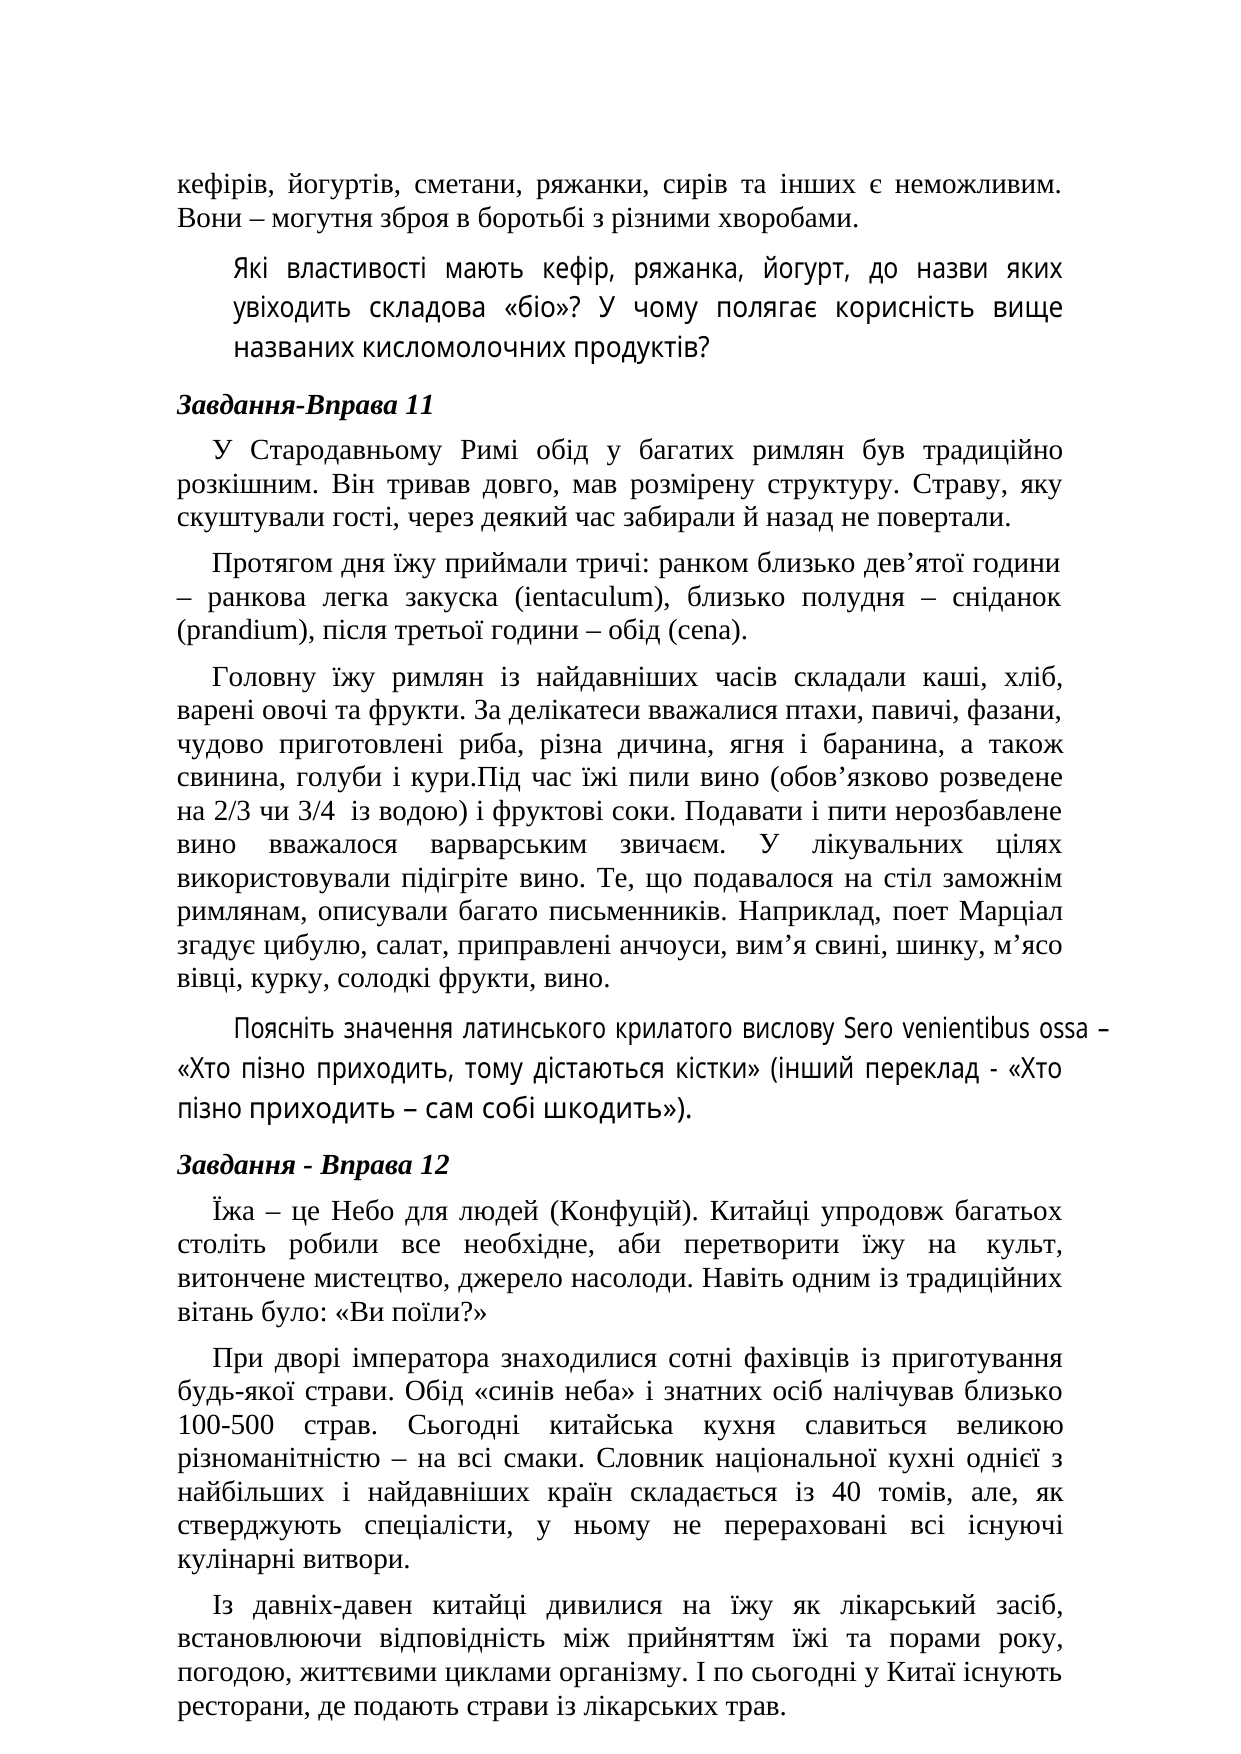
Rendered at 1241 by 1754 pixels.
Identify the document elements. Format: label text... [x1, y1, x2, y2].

text Які властивості мають кефір, ряжанка, йогурт, до назви яких увіходить складова «біо»? У чому полягає корисність вище названих кисломолочних продуктів? [233, 247, 1063, 366]
text У Стародавньому Римі обід у багатих римлян був традиційно розкішним. Він тривав довго, мав розмірену структуру. Страву, яку скуштували гості, через деякий час забирали й назад не повертали. [177, 432, 1063, 533]
text При дворі імператора знаходилися сотні фахівців із приготування будь-якої страви. Обід «синів неба» і знатних осіб налічував близько 100-500 страв. Сьогодні китайська кухня славиться великою різноманітністю – на всі смаки. Словник національної кухні однієї з найбільших і найдавніших країн складається із 40 томів, але, як стверджують спеціалісти, у ньому не перераховані всі існуючі кулінарні витвори. [177, 1340, 1064, 1574]
text Головну їжу римлян із найдавніших часів складали каші, хліб, варені овочі та фрукти. За делікатеси вважалися птахи, павичі, фазани, чудово приготовлені риба, різна дичина, ягня і баранина, а також свинина, голуби і кури.Під час їжі пили вино (обов’язково розведене на 2/3 чи 3/4 із водою) і фруктові соки. Подавати і пити нерозбавлене вино вважалося варварським звичаєм. У лікувальних цілях використовували підігріте вино. Те, що подавалося на стіл заможнім римлянам, описували багато письменників. Наприклад, поет Марціал згадує цибулю, салат, приправлені анчоуси, вим’я свині, шинку, м’ясо вівці, курку, солодкі фрукти, вино. [177, 659, 1063, 994]
text Поясніть значення латинського крилатого вислову Sero venientibus ossa – [233, 1007, 1163, 1047]
text – ранкова легка закуска (ientaculum), близько полудня – сніданок [177, 579, 1163, 613]
text «Хто пізно приходить, тому дістаються кістки» (інший переклад - «Хто пізно приходить – сам собі шкодить»). [177, 1047, 1063, 1127]
text (prandium), після третьої години – обід (cena). [177, 613, 1163, 646]
subtitle Завдання - Вправа 12 [177, 1147, 1163, 1181]
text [177, 167, 1063, 234]
text Їжа – це Небо для людей (Конфуцій). Китайці упродовж багатьох століть робили все необхідне, аби перетворити їжу на культ, витончене мистецтво, джерело насолоди. Навіть одним із традиційних вітань було: «Ви поїли?» [177, 1193, 1064, 1327]
text Протягом дня їжу приймали тричі: ранком близько дев’ятої години [212, 546, 1163, 579]
subtitle Завдання-Вправа 11 [177, 387, 1163, 420]
text Із давніх-давен китайці дивилися на їжу як лікарський засіб, встановлюючи відповідність між прийняттям їжі та порами року, погодою, життєвими циклами організму. І по сьогодні у Китаї існують ресторани, де подають страви із лікарських трав. [177, 1587, 1063, 1721]
